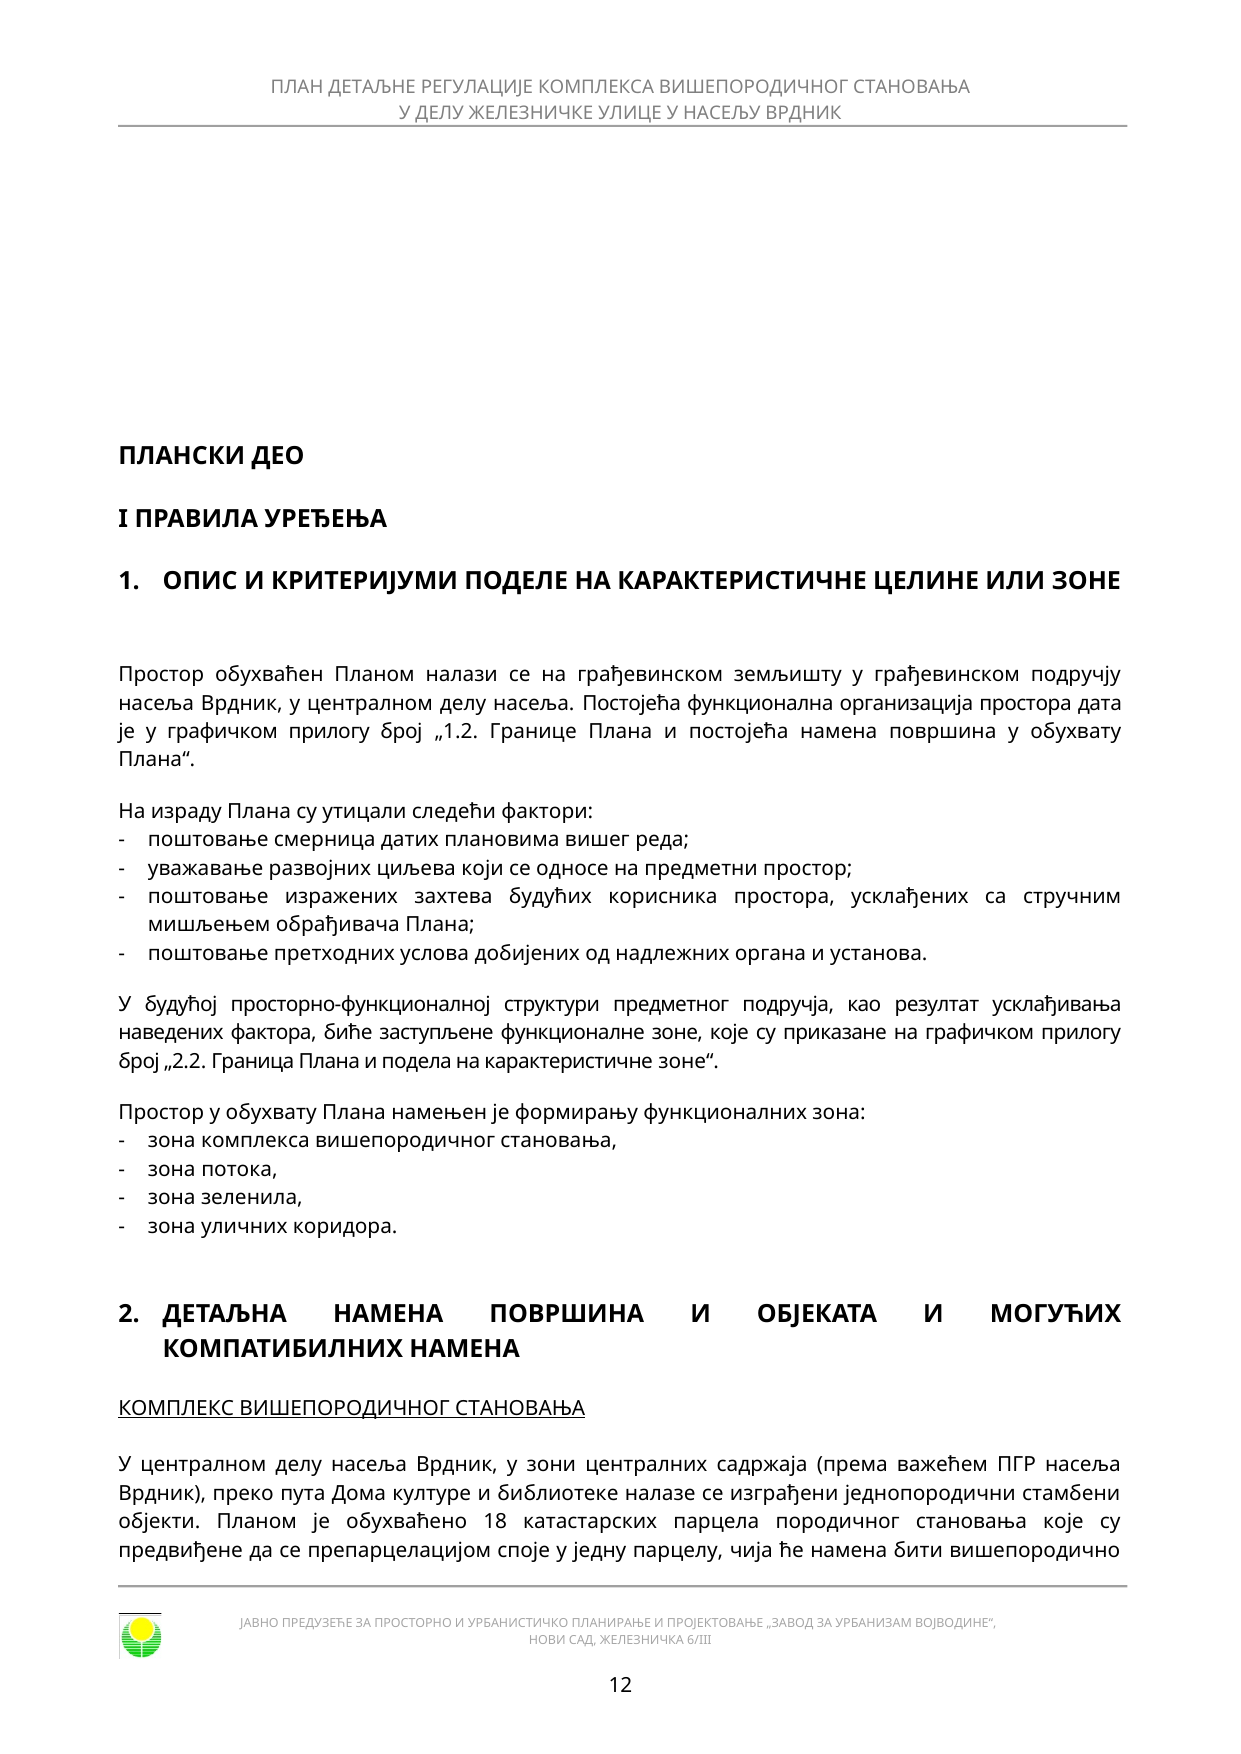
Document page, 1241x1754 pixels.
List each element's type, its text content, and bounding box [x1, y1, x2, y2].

list поштовање смерница датих плановима вишег реда; [118, 824, 1122, 853]
subtitle 1. ОПИС И КРИТЕРИЈУМИ ПОДЕЛЕ НА КАРАКТЕРИСТИЧНЕ ЦЕЛИНЕ ИЛИ ЗОНЕ [118, 563, 1122, 631]
subtitle ПЛАНСКИ ДЕО [118, 438, 1122, 472]
picture [117, 1613, 161, 1657]
list поштовање изражених захтева будућих корисника простора, усклађених са стручним мишљењем обрађивача Плана; [118, 881, 1122, 938]
list зона уличних коридора. [118, 1211, 1122, 1239]
list зона зеленила, [118, 1182, 1122, 1211]
text Простор обухваћен Планом налази се на грађевинском земљишту у грађевинском подручју насеља Врдник, у централном делу насеља. Постојећа функционална организација простора дата је у графичком прилогу број „1.2. Границе Плана и постојећа намена површина у обухвату Плана“. [118, 659, 1122, 773]
text Простор у обухвату Плана намењен је формирању функционалних зона: [118, 1097, 1122, 1126]
list зона комплекса вишепородичног становања, [118, 1126, 1122, 1154]
list уважавање развојних циљева који се односе на предметни простор; [118, 853, 1122, 881]
list зона потока, [118, 1154, 1122, 1182]
list КОМПЛЕКС ВИШЕПОРОДИЧНОГ СТАНОВАЊА [118, 1393, 1122, 1421]
text У будућој просторно-функционалној структури предметног подручја, као резултат усклађивања наведених фактора, биће заступљене функционалне зоне, које су приказане на графичком прилогу број „2.2. Граница Плана и подела на карактеристичне зоне“. [118, 989, 1122, 1074]
list поштовање претходних услова добијених од надлежних органа и установа. [118, 938, 1122, 966]
subtitle I ПРАВИЛА УРЕЂЕЊА [118, 500, 1122, 534]
text На израду Плана су утицали следећи фактори: [118, 796, 1122, 824]
subtitle 2. ДЕТАЉНА НАМЕНА ПОВРШИНА И ОБЈЕКАТА И МОГУЋИХ КОМПАТИБИЛНИХ НАМЕНА [118, 1296, 1122, 1364]
